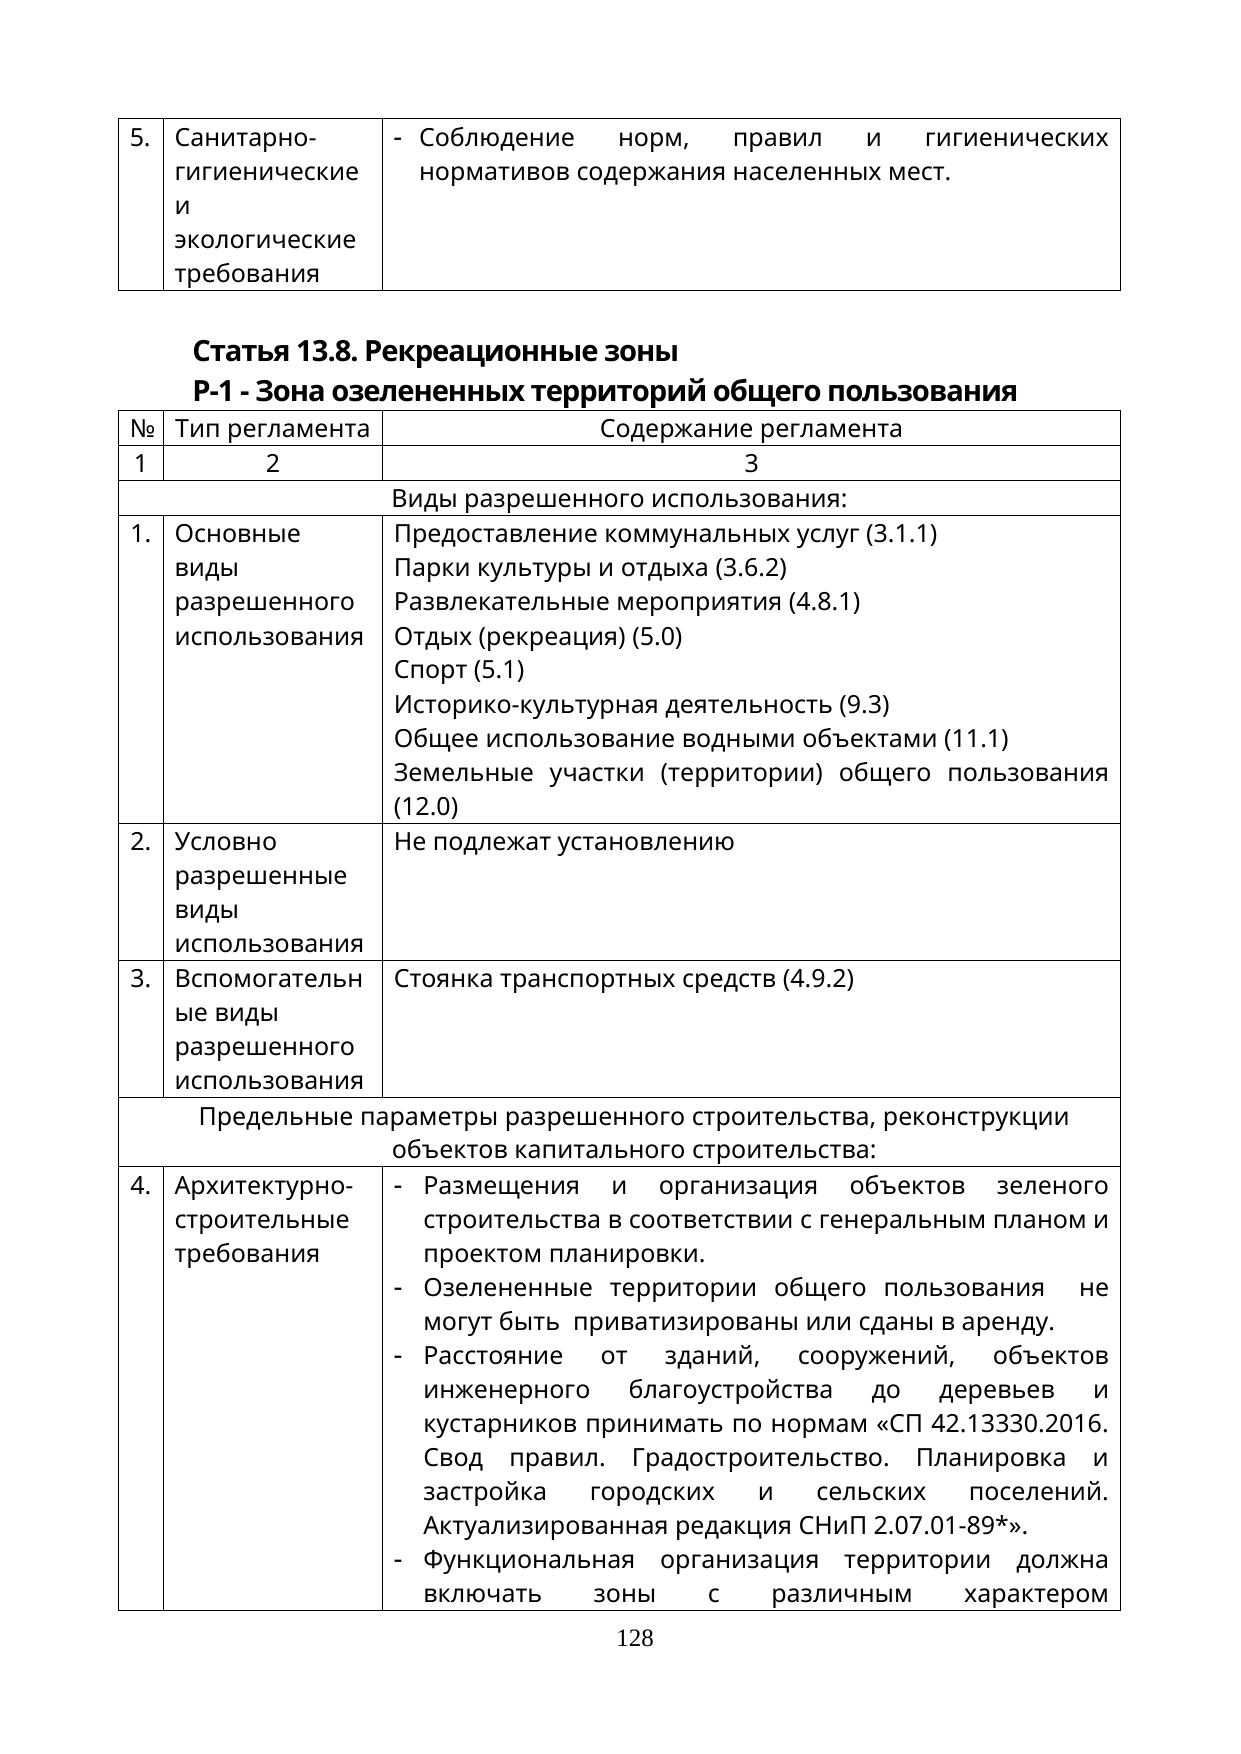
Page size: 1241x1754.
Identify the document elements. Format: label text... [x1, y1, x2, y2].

table_cell Стоянка транспортных средств (4.9.2) [383, 961, 1120, 1097]
table_cell Санитарно-гигиенические и экологические требования [164, 119, 382, 289]
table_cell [383, 1167, 1120, 1610]
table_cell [164, 1167, 382, 1610]
table_header Содержание регламента [383, 411, 1120, 445]
table_header Тип регламента [164, 411, 382, 445]
table_cell 3 [383, 446, 1120, 480]
table_cell Предельные параметры разрешенного строительства, реконструкции объектов капитального строительства: [119, 1098, 1120, 1166]
table_cell Виды разрешенного использования: [119, 481, 1120, 515]
table_cell Соблюдение норм, правил и гигиенических нормативов содержания населенных мест. [383, 119, 1120, 289]
table_cell 4. [119, 1167, 163, 1610]
table_cell 1. [119, 516, 163, 822]
table_cell Предоставление коммунальных услуг (3.1.1) Парки культуры и отдыха (3.6.2) Развлекательные мероприятия (4.8.1) Отдых (рекреация) (5.0) Спорт (5.1) Историко-культурная деятельность (9.3) Общее использование водными объектами (11.1) Земельные участки (территории) общего пользования (12.0) [383, 516, 1120, 822]
table_cell 3. [119, 961, 163, 1097]
table_cell Не подлежат установлению [383, 824, 1120, 960]
table_cell 5. [119, 119, 163, 289]
table_cell 1 [119, 446, 163, 480]
subtitle Статья 13.8. Рекреационные зоны [118, 330, 1152, 370]
table_header № [119, 411, 163, 445]
table_cell Основные виды разрешенного использования [164, 516, 382, 822]
text Р-1 - Зона озелененных территорий общего пользования [118, 370, 1152, 409]
table_cell 2 [164, 446, 382, 480]
table_cell Условно разрешенные виды использования [164, 824, 382, 960]
table_cell 2. [119, 824, 163, 960]
table_cell Вспомогательные виды разрешенного использования [164, 961, 382, 1097]
